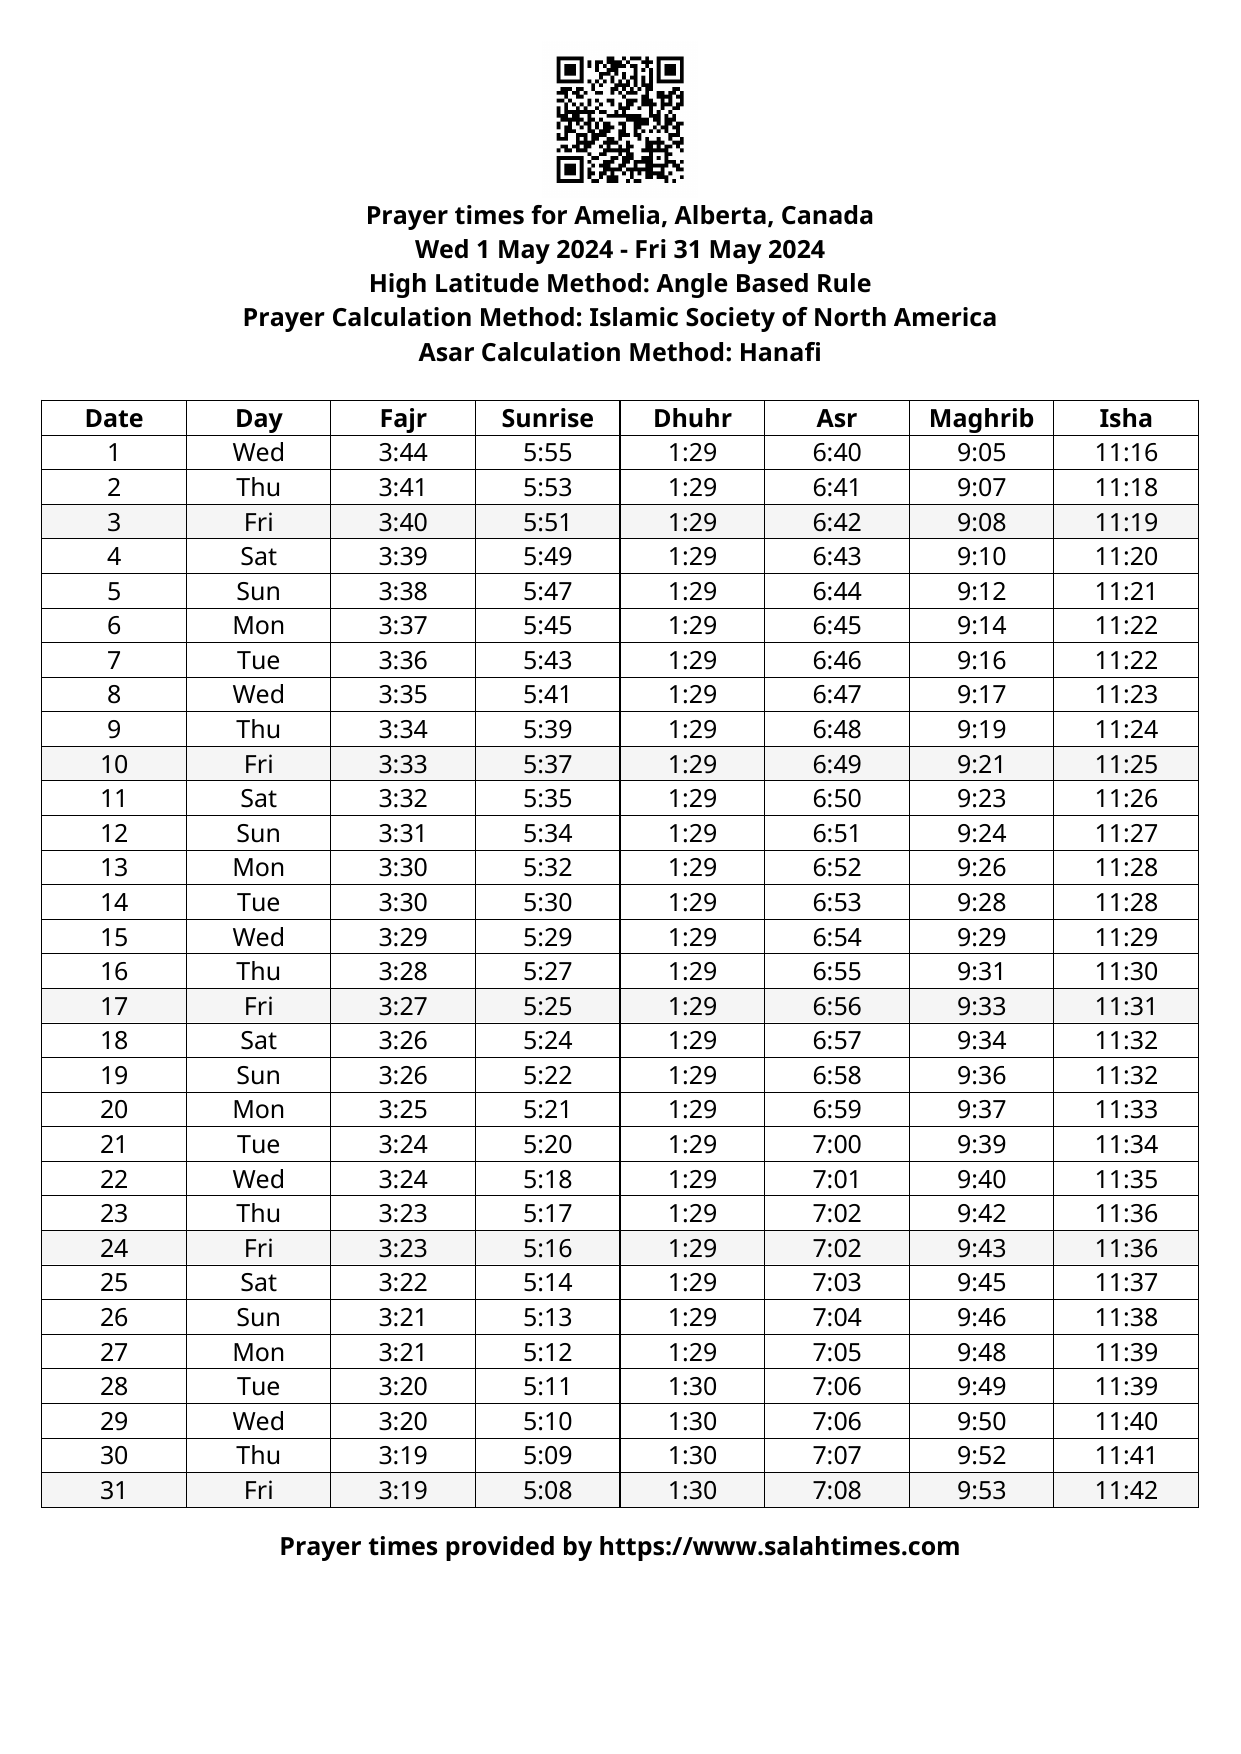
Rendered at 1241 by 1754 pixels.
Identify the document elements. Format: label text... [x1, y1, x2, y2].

table_cell 3:26 [331, 1058, 475, 1092]
table_cell Sat [187, 1024, 330, 1057]
table_cell Fri [187, 747, 330, 780]
table_cell 5:37 [476, 747, 619, 780]
table_cell 3:35 [331, 678, 475, 711]
table_cell 1:29 [621, 643, 764, 677]
table_cell 9:37 [910, 1093, 1053, 1126]
table_cell Wed [187, 1404, 330, 1437]
table_cell 5:43 [476, 643, 619, 677]
table_cell 1:29 [621, 574, 764, 607]
table_cell 3:27 [331, 989, 475, 1022]
table_cell 1:29 [621, 851, 764, 884]
table_cell 5:08 [476, 1473, 619, 1507]
table_cell 11:22 [1054, 609, 1198, 642]
table_cell Wed [187, 920, 330, 953]
table_cell 5:39 [476, 712, 619, 746]
table_cell Fri [187, 1473, 330, 1507]
table_cell 30 [42, 1439, 186, 1472]
table_cell 3:30 [331, 851, 475, 884]
table_cell 11:32 [1054, 1024, 1198, 1057]
table_cell 3:22 [331, 1266, 475, 1299]
table_header Asr [765, 401, 909, 434]
table_cell Mon [187, 851, 330, 884]
table_cell Sun [187, 1300, 330, 1334]
table_cell 5 [42, 574, 186, 607]
table_cell 3:34 [331, 712, 475, 746]
table_cell 9:17 [910, 678, 1053, 711]
table_cell 8 [42, 678, 186, 711]
table_cell 5:24 [476, 1024, 619, 1057]
table_cell 3:32 [331, 781, 475, 815]
table_cell 5:14 [476, 1266, 619, 1299]
table_cell 9:52 [910, 1439, 1053, 1472]
picture [542, 41, 699, 198]
table_cell 1:29 [621, 539, 764, 573]
table_cell Fri [187, 505, 330, 538]
table_cell 3:41 [331, 470, 475, 504]
table_cell Thu [187, 1196, 330, 1230]
table_cell 9:50 [910, 1404, 1053, 1437]
table_cell 6:41 [765, 470, 909, 504]
table_cell 1:29 [621, 1127, 764, 1161]
table_cell 6:50 [765, 781, 909, 815]
table_cell 3:30 [331, 885, 475, 919]
table_cell 11:40 [1054, 1404, 1198, 1437]
table_cell 1:29 [621, 1335, 764, 1368]
table_cell Tue [187, 1127, 330, 1161]
table_cell Wed [187, 1162, 330, 1195]
table_cell 1:29 [621, 989, 764, 1022]
table_cell 11:28 [1054, 885, 1198, 919]
table_cell 11:28 [1054, 851, 1198, 884]
table_cell 3:38 [331, 574, 475, 607]
table_header Day [187, 401, 330, 434]
table_cell 3:28 [331, 954, 475, 988]
table_cell 3:24 [331, 1162, 475, 1195]
table_cell 28 [42, 1369, 186, 1403]
text Prayer times for Amelia, Alberta, Canada [42, 198, 1198, 232]
table_cell 24 [42, 1231, 186, 1264]
table_cell 11:41 [1054, 1439, 1198, 1472]
table_cell Wed [187, 678, 330, 711]
table_cell Thu [187, 712, 330, 746]
table_cell 11:38 [1054, 1300, 1198, 1334]
table_cell 14 [42, 885, 186, 919]
table_cell 6:46 [765, 643, 909, 677]
table_cell 11:21 [1054, 574, 1198, 607]
table_cell 9:08 [910, 505, 1053, 538]
text Prayer times provided by https://www.salahtimes.com [42, 1528, 1198, 1563]
table_cell 7:08 [765, 1473, 909, 1507]
text Wed 1 May 2024 - Fri 31 May 2024 [42, 232, 1198, 266]
table_cell 1:29 [621, 747, 764, 780]
table_cell 5:27 [476, 954, 619, 988]
table_cell 6:58 [765, 1058, 909, 1092]
table_cell 5:09 [476, 1439, 619, 1472]
table_cell 5:12 [476, 1335, 619, 1368]
table_cell 3:40 [331, 505, 475, 538]
table_cell 15 [42, 920, 186, 953]
table_cell 3:26 [331, 1024, 475, 1057]
table_header Maghrib [910, 401, 1053, 434]
table_cell 17 [42, 989, 186, 1022]
table_cell 1 [42, 436, 186, 469]
table_cell 3:25 [331, 1093, 475, 1126]
table_cell 3 [42, 505, 186, 538]
table_cell 31 [42, 1473, 186, 1507]
table_cell 1:29 [621, 505, 764, 538]
table_cell 5:53 [476, 470, 619, 504]
table_cell 5:20 [476, 1127, 619, 1161]
table_cell 3:29 [331, 920, 475, 953]
table_cell 9:21 [910, 747, 1053, 780]
table_cell 23 [42, 1196, 186, 1230]
table_cell 9:34 [910, 1024, 1053, 1057]
table_cell 6:53 [765, 885, 909, 919]
table_cell 29 [42, 1404, 186, 1437]
table_cell 11:37 [1054, 1266, 1198, 1299]
table_cell 6:45 [765, 609, 909, 642]
table_header Isha [1054, 401, 1198, 434]
table_cell Tue [187, 643, 330, 677]
table_cell 5:49 [476, 539, 619, 573]
table_cell 4 [42, 539, 186, 573]
table_cell 1:29 [621, 1231, 764, 1264]
table_cell 9:42 [910, 1196, 1053, 1230]
table_cell Thu [187, 1439, 330, 1472]
table_cell Tue [187, 885, 330, 919]
table_cell Thu [187, 954, 330, 988]
table_cell Mon [187, 609, 330, 642]
table_cell 1:29 [621, 1093, 764, 1126]
table_cell 18 [42, 1024, 186, 1057]
table_cell 7:06 [765, 1369, 909, 1403]
table_cell 21 [42, 1127, 186, 1161]
table_cell 11:16 [1054, 436, 1198, 469]
table_cell 11:20 [1054, 539, 1198, 573]
table_cell 1:29 [621, 954, 764, 988]
table_cell 27 [42, 1335, 186, 1368]
table_cell 9:23 [910, 781, 1053, 815]
table_cell 1:30 [621, 1404, 764, 1437]
table_cell 1:29 [621, 1024, 764, 1057]
table_cell 11:39 [1054, 1335, 1198, 1368]
table_cell Fri [187, 1231, 330, 1264]
table_cell Sun [187, 1058, 330, 1092]
table_cell 5:55 [476, 436, 619, 469]
table_cell 9:40 [910, 1162, 1053, 1195]
text Asar Calculation Method: Hanafi [42, 334, 1198, 368]
table_cell Tue [187, 1369, 330, 1403]
table_header Fajr [331, 401, 475, 434]
table_cell 9:46 [910, 1300, 1053, 1334]
table_cell 7:02 [765, 1231, 909, 1264]
table_cell 3:37 [331, 609, 475, 642]
table_cell 5:45 [476, 609, 619, 642]
table_cell 9:10 [910, 539, 1053, 573]
table_cell 1:29 [621, 470, 764, 504]
table_cell 9:12 [910, 574, 1053, 607]
table_cell 1:29 [621, 1196, 764, 1230]
table_cell 1:30 [621, 1439, 764, 1472]
table_cell Thu [187, 470, 330, 504]
table_cell 9:24 [910, 816, 1053, 849]
table_cell 20 [42, 1093, 186, 1126]
table_cell 1:29 [621, 436, 764, 469]
table_cell 5:10 [476, 1404, 619, 1437]
table_cell 19 [42, 1058, 186, 1092]
table_cell 3:31 [331, 816, 475, 849]
table_cell 3:21 [331, 1335, 475, 1368]
table_cell 9:14 [910, 609, 1053, 642]
table_cell 13 [42, 851, 186, 884]
table_cell 7:01 [765, 1162, 909, 1195]
table_cell 1:29 [621, 609, 764, 642]
table_cell 11:27 [1054, 816, 1198, 849]
table_cell 1:29 [621, 1058, 764, 1092]
table_cell 5:47 [476, 574, 619, 607]
table_cell 11:42 [1054, 1473, 1198, 1507]
table_cell 11:18 [1054, 470, 1198, 504]
table_cell 12 [42, 816, 186, 849]
table_cell 11:23 [1054, 678, 1198, 711]
table_cell 9:49 [910, 1369, 1053, 1403]
table_cell 3:20 [331, 1369, 475, 1403]
table_cell Mon [187, 1093, 330, 1126]
text Prayer Calculation Method: Islamic Society of North America [42, 300, 1198, 334]
text High Latitude Method: Angle Based Rule [42, 266, 1198, 300]
table_cell 9:36 [910, 1058, 1053, 1092]
table_cell 5:41 [476, 678, 619, 711]
table_cell 10 [42, 747, 186, 780]
table_cell 5:18 [476, 1162, 619, 1195]
table_cell 1:29 [621, 781, 764, 815]
table_cell 22 [42, 1162, 186, 1195]
table_cell 9:19 [910, 712, 1053, 746]
table_cell 7:05 [765, 1335, 909, 1368]
table_cell 1:29 [621, 816, 764, 849]
table_cell 6:52 [765, 851, 909, 884]
table_cell 7:03 [765, 1266, 909, 1299]
table_cell 6:48 [765, 712, 909, 746]
table_cell 6 [42, 609, 186, 642]
table_cell 9:43 [910, 1231, 1053, 1264]
table_cell 3:23 [331, 1196, 475, 1230]
table_cell 5:13 [476, 1300, 619, 1334]
table_cell 9:53 [910, 1473, 1053, 1507]
table_cell 11:24 [1054, 712, 1198, 746]
table_cell 5:17 [476, 1196, 619, 1230]
table_cell Wed [187, 436, 330, 469]
table_cell 7:06 [765, 1404, 909, 1437]
table_cell 5:30 [476, 885, 619, 919]
table_cell 9 [42, 712, 186, 746]
table_cell 9:05 [910, 436, 1053, 469]
table_cell 1:29 [621, 678, 764, 711]
table_cell 9:33 [910, 989, 1053, 1022]
table_cell 3:39 [331, 539, 475, 573]
table_cell 3:19 [331, 1473, 475, 1507]
table_cell Mon [187, 1335, 330, 1368]
table_cell 16 [42, 954, 186, 988]
table_cell 3:24 [331, 1127, 475, 1161]
table_cell 6:59 [765, 1093, 909, 1126]
table_cell 6:43 [765, 539, 909, 573]
table_cell 11:30 [1054, 954, 1198, 988]
table_cell 1:29 [621, 712, 764, 746]
table_cell 6:55 [765, 954, 909, 988]
table_cell 3:44 [331, 436, 475, 469]
table_cell 7:04 [765, 1300, 909, 1334]
table_cell 6:40 [765, 436, 909, 469]
table_cell 11:33 [1054, 1093, 1198, 1126]
table_cell 11 [42, 781, 186, 815]
table_cell Fri [187, 989, 330, 1022]
table_cell 26 [42, 1300, 186, 1334]
table_cell 3:23 [331, 1231, 475, 1264]
table_cell 5:21 [476, 1093, 619, 1126]
table_cell 6:47 [765, 678, 909, 711]
table_cell 11:32 [1054, 1058, 1198, 1092]
table_cell 6:49 [765, 747, 909, 780]
table_cell 11:39 [1054, 1369, 1198, 1403]
table_cell 5:34 [476, 816, 619, 849]
table_cell 1:29 [621, 920, 764, 953]
table_cell 6:57 [765, 1024, 909, 1057]
table_cell 9:16 [910, 643, 1053, 677]
table_cell 2 [42, 470, 186, 504]
table_cell 1:29 [621, 885, 764, 919]
table_cell 5:16 [476, 1231, 619, 1264]
table_cell 11:22 [1054, 643, 1198, 677]
table_cell 7:02 [765, 1196, 909, 1230]
table_cell 6:54 [765, 920, 909, 953]
table_cell Sun [187, 574, 330, 607]
table_cell 9:39 [910, 1127, 1053, 1161]
table_cell 9:26 [910, 851, 1053, 884]
table_cell 9:07 [910, 470, 1053, 504]
table_cell 5:29 [476, 920, 619, 953]
table_cell 3:33 [331, 747, 475, 780]
table_cell 11:29 [1054, 920, 1198, 953]
table_cell 6:56 [765, 989, 909, 1022]
table_cell Sat [187, 781, 330, 815]
table_header Date [42, 401, 186, 434]
table_cell 25 [42, 1266, 186, 1299]
table_cell 3:20 [331, 1404, 475, 1437]
table_cell 5:35 [476, 781, 619, 815]
table_cell 1:29 [621, 1266, 764, 1299]
table_cell 6:42 [765, 505, 909, 538]
table_cell 3:36 [331, 643, 475, 677]
table_cell 3:19 [331, 1439, 475, 1472]
table_cell 9:48 [910, 1335, 1053, 1368]
table_cell 5:32 [476, 851, 619, 884]
table_cell 1:30 [621, 1369, 764, 1403]
table_cell 9:29 [910, 920, 1053, 953]
table_header Sunrise [476, 401, 619, 434]
table_cell Sun [187, 816, 330, 849]
table_cell 11:34 [1054, 1127, 1198, 1161]
table_cell 1:29 [621, 1162, 764, 1195]
table_cell 11:26 [1054, 781, 1198, 815]
table_cell 1:29 [621, 1300, 764, 1334]
table_cell 7:07 [765, 1439, 909, 1472]
table_cell 11:31 [1054, 989, 1198, 1022]
table_cell 11:36 [1054, 1196, 1198, 1230]
table_cell 5:11 [476, 1369, 619, 1403]
table_cell 7:00 [765, 1127, 909, 1161]
table_cell 9:45 [910, 1266, 1053, 1299]
table_cell 1:30 [621, 1473, 764, 1507]
table_cell 7 [42, 643, 186, 677]
table_cell 9:28 [910, 885, 1053, 919]
table_cell 3:21 [331, 1300, 475, 1334]
table_cell 9:31 [910, 954, 1053, 988]
table_cell 5:25 [476, 989, 619, 1022]
table_cell 11:25 [1054, 747, 1198, 780]
table_cell Sat [187, 1266, 330, 1299]
table_cell 11:19 [1054, 505, 1198, 538]
table_cell 5:22 [476, 1058, 619, 1092]
table_cell 6:51 [765, 816, 909, 849]
table_header Dhuhr [621, 401, 764, 434]
table_cell 5:51 [476, 505, 619, 538]
table_cell 11:35 [1054, 1162, 1198, 1195]
table_cell 11:36 [1054, 1231, 1198, 1264]
table_cell 6:44 [765, 574, 909, 607]
table_cell Sat [187, 539, 330, 573]
